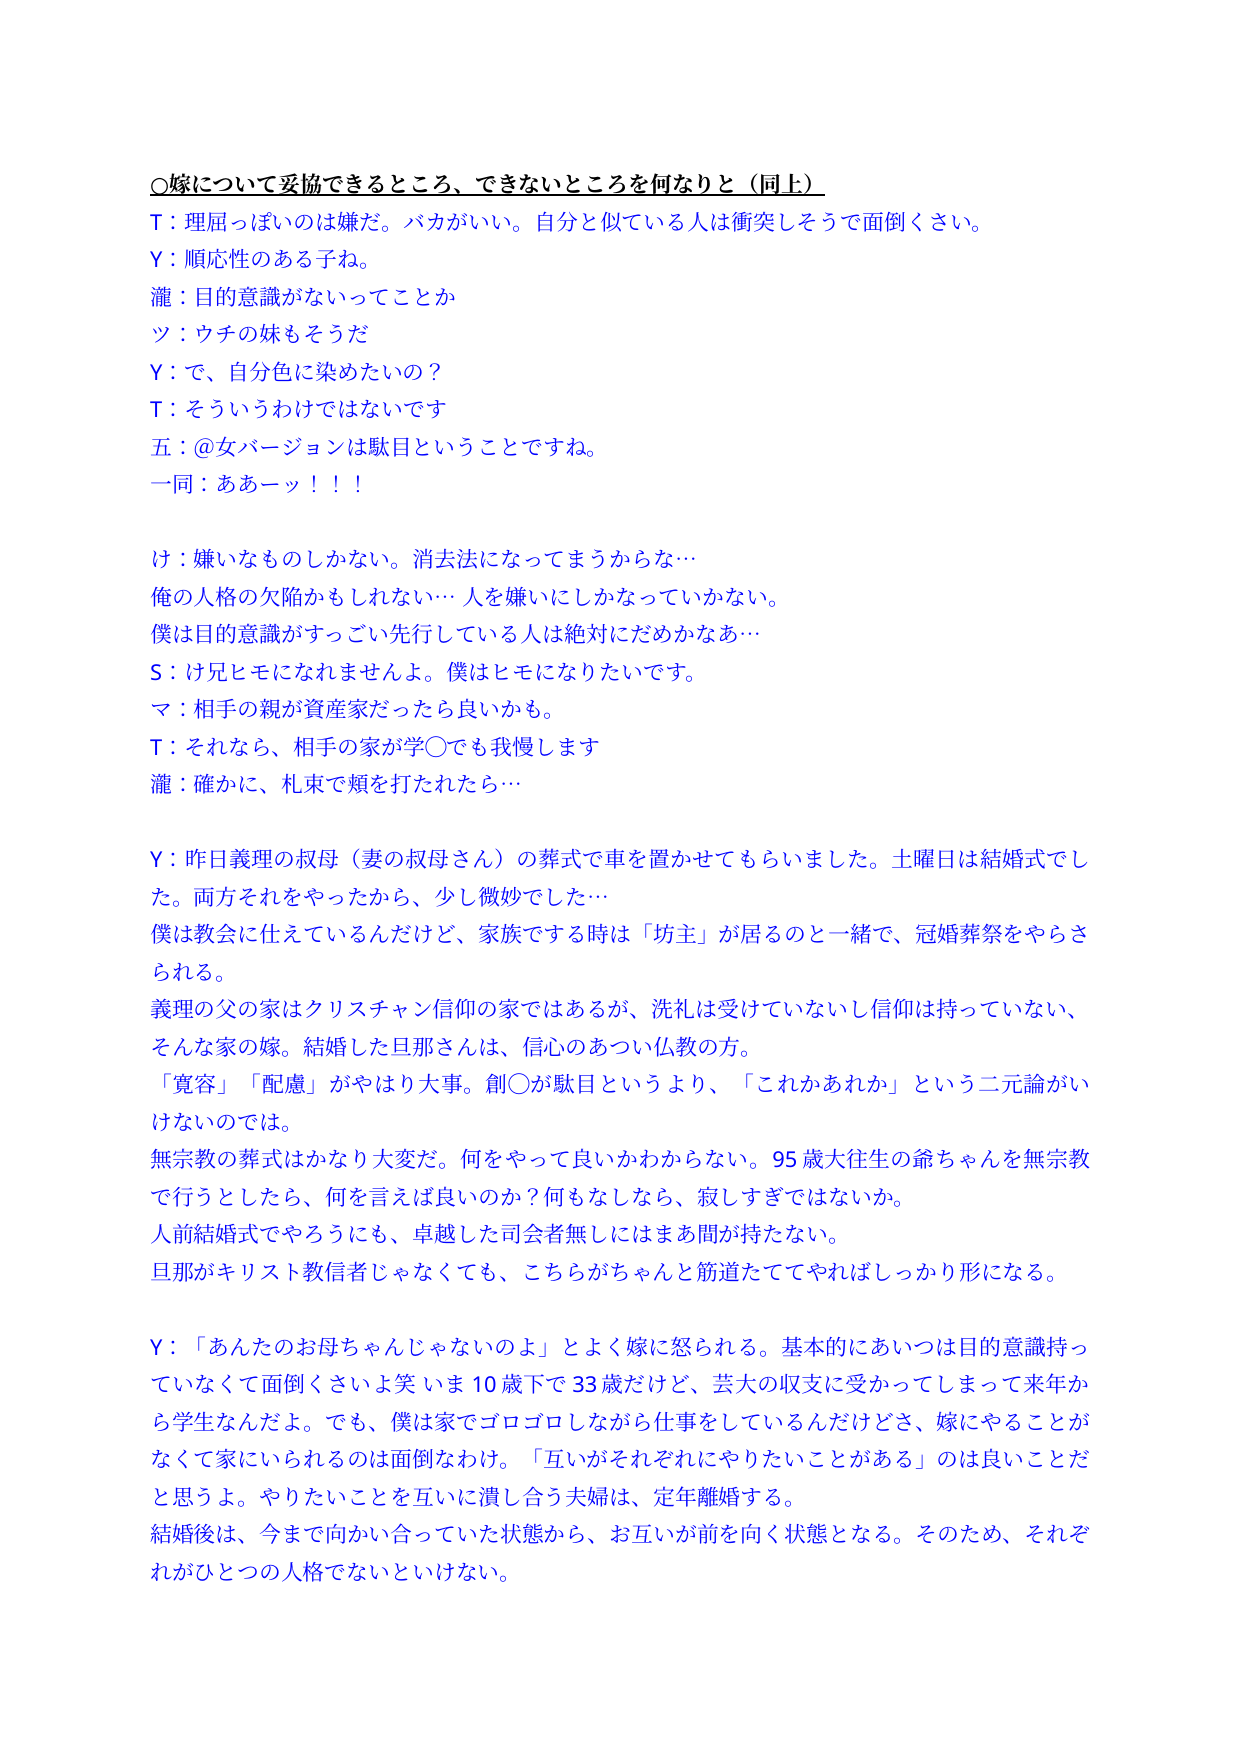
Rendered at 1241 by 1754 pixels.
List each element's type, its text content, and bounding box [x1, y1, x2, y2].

text 「寛容」「配慮」がやはり大事。創◯が駄目というより、「これかあれか」という二元論がいけないのでは。 [150, 1064, 1090, 1139]
text 瀧：確かに、札束で頬を打たれたら… [150, 764, 1090, 802]
text Y：で、自分色に染めたいの？ [150, 352, 1090, 389]
text 義理の父の家はクリスチャン信仰の家ではあるが、洗礼は受けていないし信仰は持っていない、そんな家の嫁。結婚した旦那さんは、信心のあつい仏教の方。 [150, 989, 1090, 1064]
text 旦那がキリスト教信者じゃなくても、こちらがちゃんと筋道たててやればしっかり形になる。 [150, 1252, 1090, 1289]
text 俺の人格の欠陥かもしれない… 人を嫌いにしかなっていかない。 [150, 577, 1090, 614]
text T：それなら、相手の家が学◯でも我慢します [150, 727, 1090, 764]
text マ：相手の親が資産家だったら良いかも。 [150, 689, 1090, 727]
text S：け兄ヒモになれませんよ。僕はヒモになりたいです。 [150, 652, 1090, 689]
text Y：順応性のある子ね。 [150, 239, 1090, 277]
text T：そういうわけではないです [150, 389, 1090, 427]
text 結婚後は、今まで向かい合っていた状態から、お互いが前を向く状態となる。そのため、それぞれがひとつの人格でないといけない。 [150, 1514, 1090, 1589]
text 僕は目的意識がすっごい先行している人は絶対にだめかなあ… [150, 614, 1090, 652]
text T：理屈っぽいのは嫌だ。バカがいい。自分と似ている人は衝突しそうで面倒くさい。 [150, 202, 1090, 239]
text 瀧：目的意識がないってことか [150, 277, 1090, 314]
text ○嫁について妥協できるところ、できないところを何なりと（同上） [150, 164, 1090, 202]
text 僕は教会に仕えているんだけど、家族でする時は「坊主」が居るのと一緒で、冠婚葬祭をやらさられる。 [150, 914, 1090, 989]
text Y：昨日義理の叔母（妻の叔母さん）の葬式で車を置かせてもらいました。土曜日は結婚式でした。両方それをやったから、少し微妙でした… [150, 839, 1090, 914]
text 人前結婚式でやろうにも、卓越した司会者無しにはまあ間が持たない。 [150, 1214, 1090, 1252]
text ツ：ウチの妹もそうだ [150, 314, 1090, 352]
text 一同：ああーッ！！！ [150, 464, 1090, 502]
text 五：＠女バージョンは駄目ということですね。 [150, 427, 1090, 464]
text Y：「あんたのお母ちゃんじゃないのよ」とよく嫁に怒られる。基本的にあいつは目的意識持っていなくて面倒くさいよ笑 いま10歳下で33歳だけど、芸大の収支に受かってしまって来年から学生なんだよ。でも、僕は家でゴロゴロしながら仕事をしているんだけどさ、嫁にやることがなくて家にいられるのは面倒なわけ。「互いがそれぞれにやりたいことがある」のは良いことだと思うよ。やりたいことを互いに潰し合う夫婦は、定年離婚する。 [150, 1327, 1090, 1514]
text け：嫌いなものしかない。消去法になってまうからな… [150, 539, 1090, 577]
text 無宗教の葬式はかなり大変だ。何をやって良いかわからない。95歳大往生の爺ちゃんを無宗教で行うとしたら、何を言えば良いのか？何もなしなら、寂しすぎではないか。 [150, 1139, 1090, 1214]
